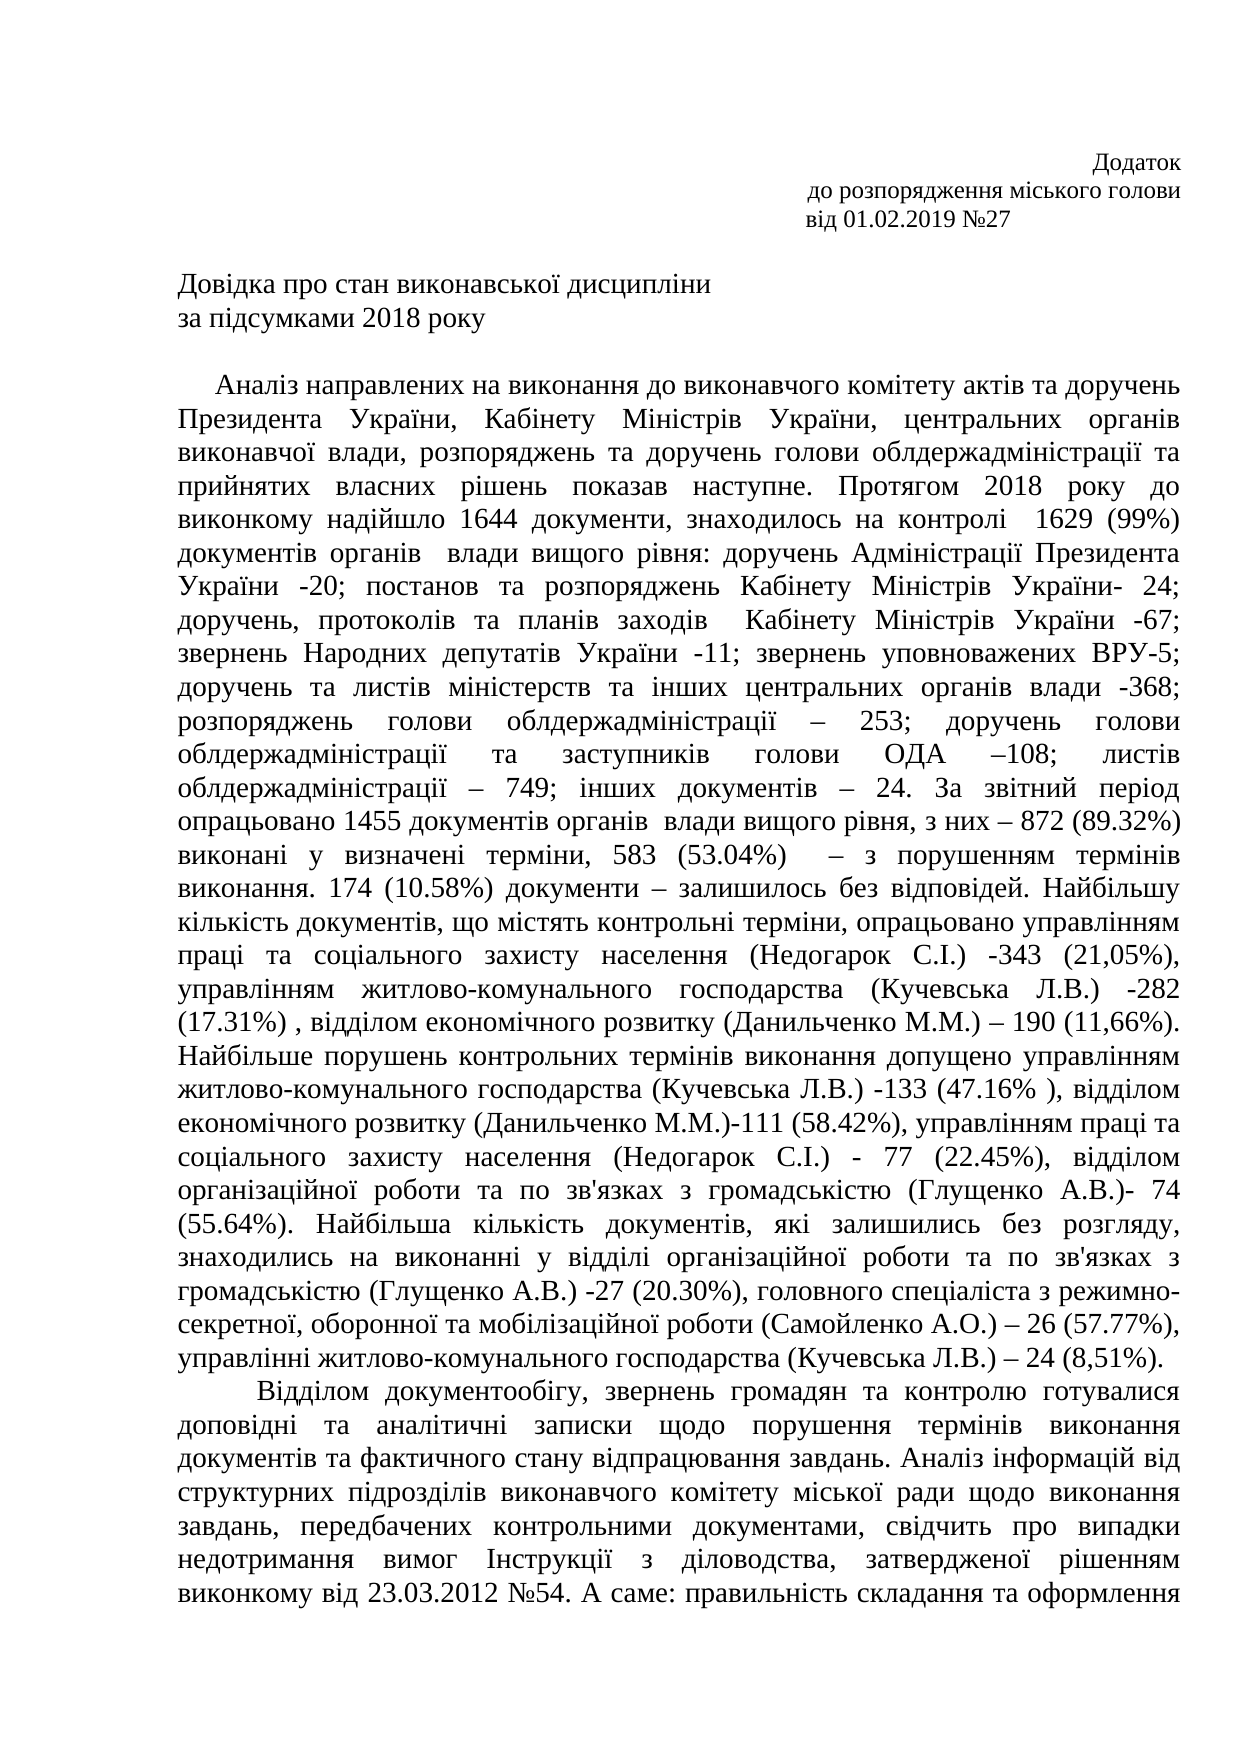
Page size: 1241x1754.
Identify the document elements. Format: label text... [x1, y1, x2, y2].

text до розпорядження міського голови [177, 176, 1181, 204]
text Додаток [177, 147, 1181, 176]
text Аналіз направлених на виконання до виконавчого комітету актів та доручень Президента України, Кабінету Міністрів України, центральних органів виконавчої влади, розпоряджень та доручень голови облдержадміністрації та прийнятих власних рішень показав наступне. Протягом 2018 року до виконкому надійшло 1644 документи, знаходилось на контролі 1629 (99%) документів органів влади вищого рівня: доручень Адміністрації Президента України -20; постанов та розпоряджень Кабінету Міністрів України- 24; доручень, протоколів та планів заходів Кабінету Міністрів України -67; звернень Народних депутатів України -11; звернень уповноважених ВРУ-5; доручень та листів міністерств та інших центральних органів влади -368; розпоряджень голови облдержадміністрації – 253; доручень голови облдержадміністрації та заступників голови ОДА –108; листів облдержадміністрації – 749; інших документів – 24. За звітний період опрацьовано 1455 документів органів влади вищого рівня, з них – 872 (89.32%) виконані у визначені терміни, 583 (53.04%) – з порушенням термінів виконання. 174 (10.58%) документи – залишилось без відповідей. Найбільшу кількість документів, що містять контрольні терміни, опрацьовано управлінням праці та соціального захисту населення (Недогарок С.І.) -343 (21,05%), управлінням житлово-комунального господарства (Кучевська Л.В.) -282 (17.31%) , відділом економічного розвитку (Данильченко М.М.) – 190 (11,66%). Найбільше порушень контрольних термінів виконання допущено управлінням житлово-комунального господарства (Кучевська Л.В.) -133 (47.16% ), відділом економічного розвитку (Данильченко М.М.)-111 (58.42%), управлінням праці та соціального захисту населення (Недогарок С.І.) - 77 (22.45%), відділом організаційної роботи та по зв'язках з громадськістю (Глущенко А.В.)- 74 (55.64%). Найбільша кількість документів, які залишились без розгляду, знаходились на виконанні у відділі організаційної роботи та по зв'язках з громадськістю (Глущенко А.В.) -27 (20.30%), головного спеціаліста з режимно-секретної, оборонної та мобілізаційної роботи (Самойленко А.О.) – 26 (57.77%), управлінні житлово-комунального господарства (Кучевська Л.В.) – 24 (8,51%). [177, 367, 1181, 1373]
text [177, 1373, 1181, 1608]
text за підсумками 2018 року [177, 300, 1181, 334]
text Довідка про стан виконавської дисципліни [177, 267, 1181, 300]
text від 01.02.2019 №27 [177, 204, 1181, 233]
